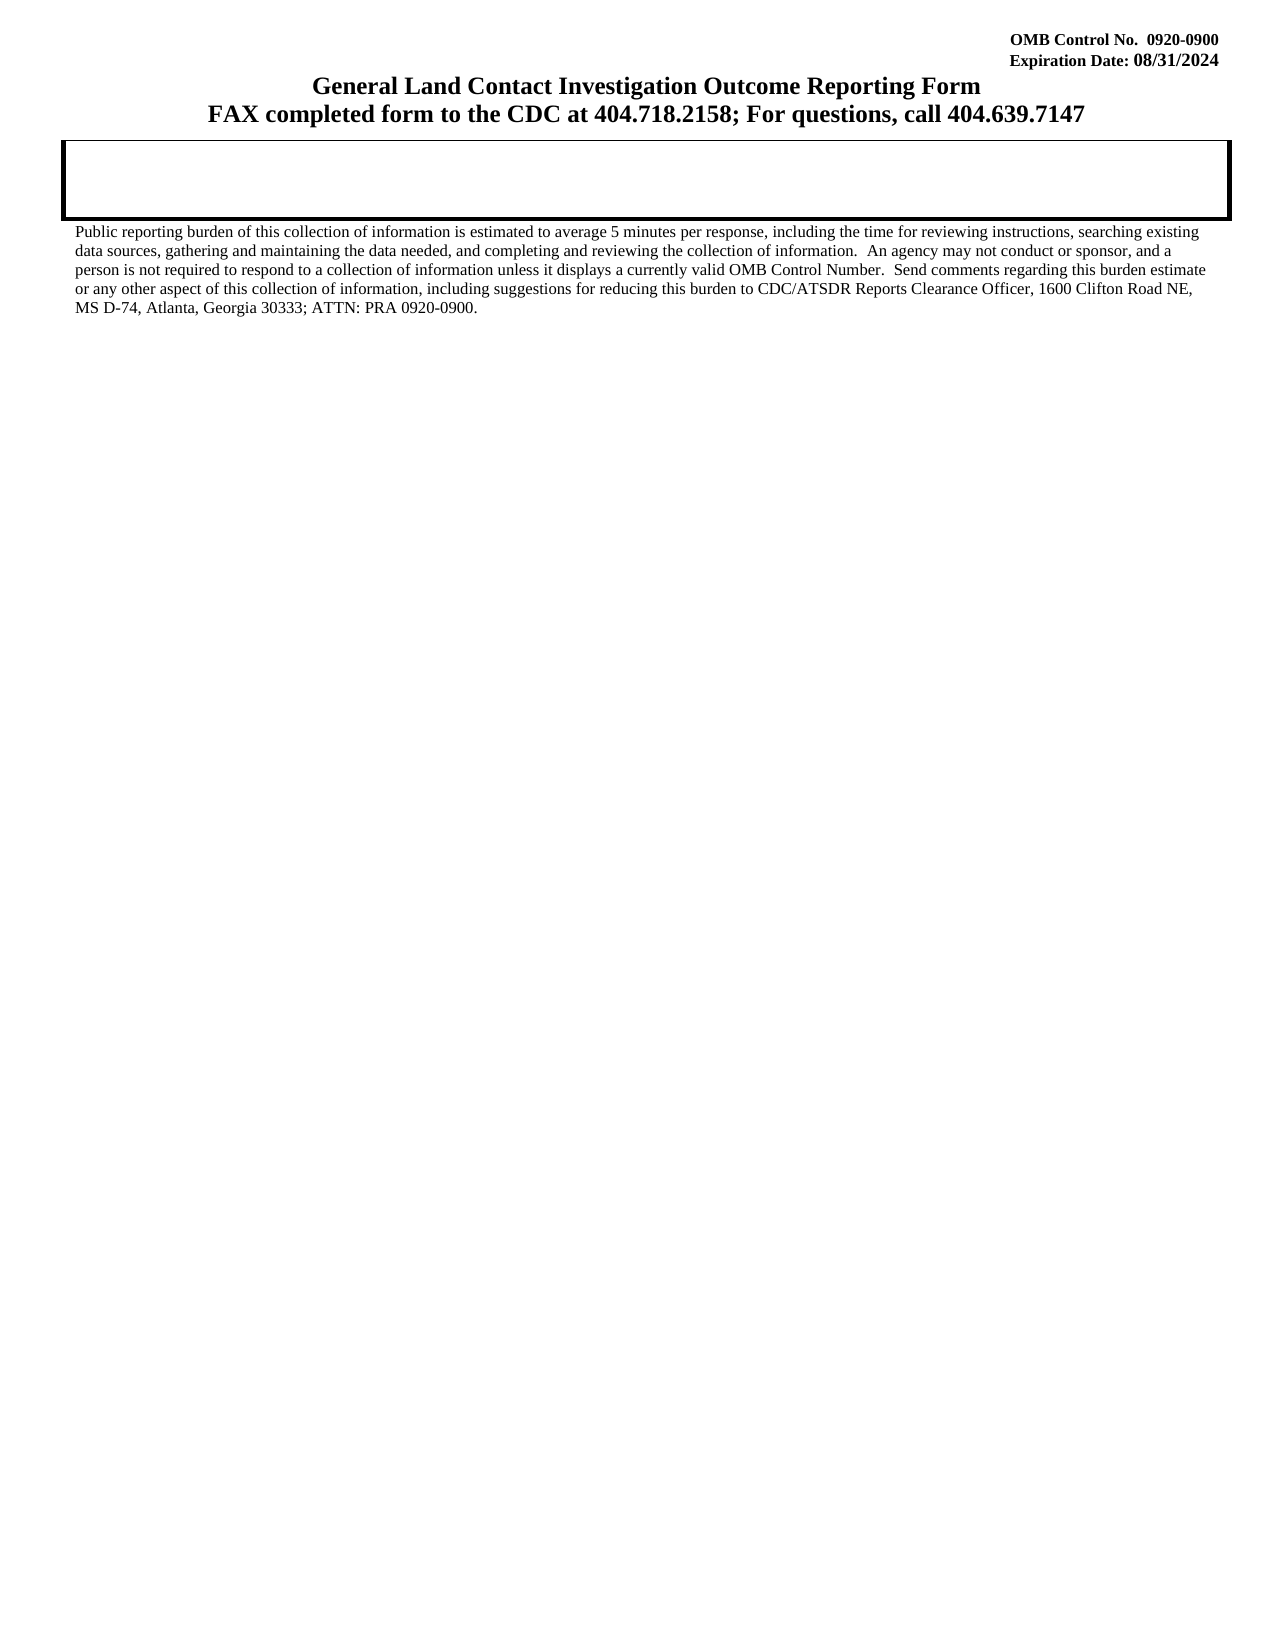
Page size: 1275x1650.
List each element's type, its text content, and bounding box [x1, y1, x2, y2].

table_cell [66, 141, 1227, 217]
text Public reporting burden of this collection of information is estimated to average 5 minutes per response, including the time for reviewing instructions, searching existing data sources, gathering and maintaining the data needed, and completing and reviewing the collection of information. An agency may not conduct or sponsor, and a person is not required to respond to a collection of information unless it displays a currently valid OMB Control Number. Send comments regarding this burden estimate or any other aspect of this collection of information, including suggestions for reducing this burden to CDC/ATSDR Reports Clearance Officer, 1600 Clifton Road NE, MS D-74, Atlanta, Georgia 30333; ATTN: PRA 0920-0900. [75, 221, 1218, 317]
